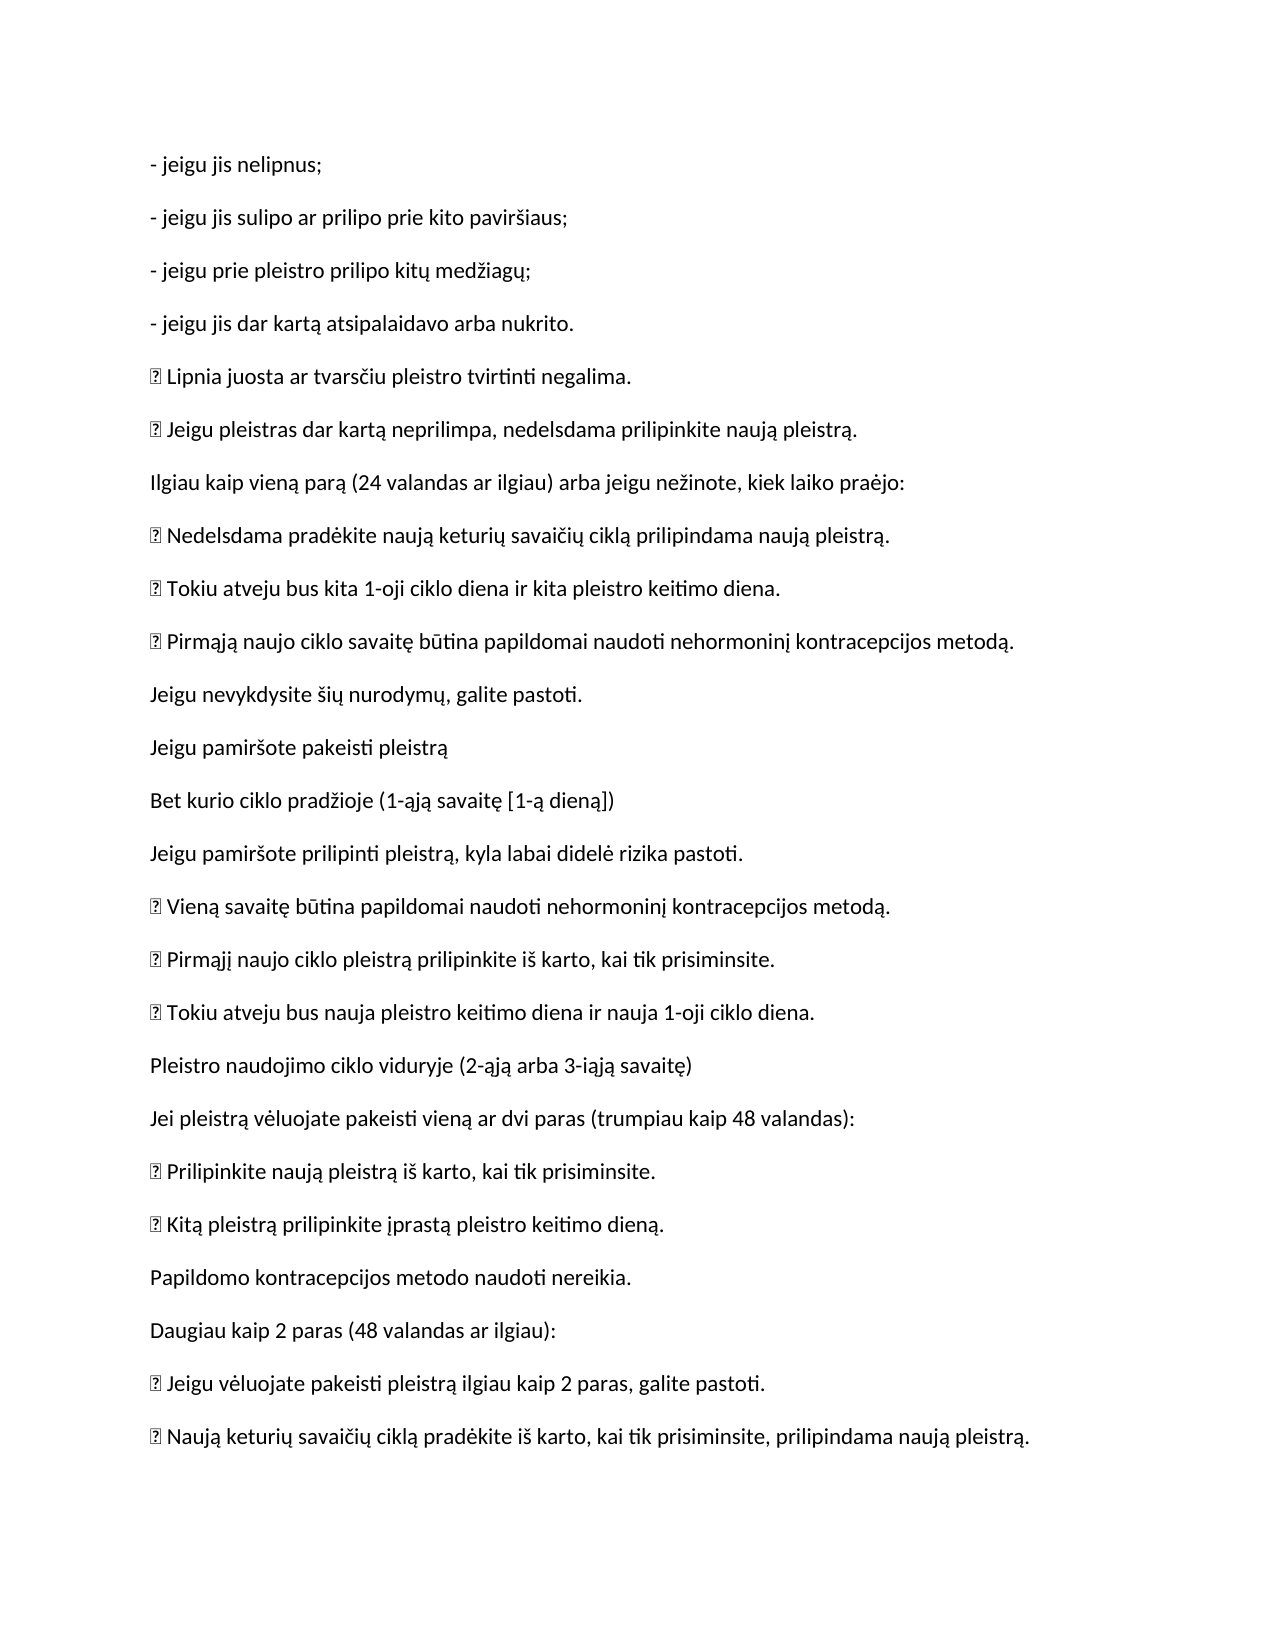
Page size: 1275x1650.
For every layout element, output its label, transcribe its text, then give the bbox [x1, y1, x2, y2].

text Daugiau kaip 2 paras (48 valandas ar ilgiau): [150, 1316, 1125, 1344]
text  Jeigu pleistras dar kartą neprilimpa, nedelsdama prilipinkite naują pleistrą. [150, 415, 1125, 443]
text Papildomo kontracepcijos metodo naudoti nereikia. [150, 1263, 1125, 1291]
text  Kitą pleistrą prilipinkite įprastą pleistro keitimo dieną. [150, 1210, 1125, 1238]
text  Pirmąją naujo ciklo savaitę būtina papildomai naudoti nehormoninį kontracepcijos metodą. [150, 627, 1125, 655]
text  Prilipinkite naują pleistrą iš karto, kai tik prisiminsite. [150, 1157, 1125, 1185]
text - jeigu jis dar kartą atsipalaidavo arba nukrito. [150, 309, 1125, 337]
text Pleistro naudojimo ciklo viduryje (2-ąją arba 3-iąją savaitę) [150, 1051, 1125, 1079]
text  Naują keturių savaičių ciklą pradėkite iš karto, kai tik prisiminsite, prilipindama naują pleistrą. [150, 1422, 1125, 1451]
text - jeigu prie pleistro prilipo kitų medžiagų; [150, 256, 1125, 284]
text - jeigu jis nelipnus; [150, 150, 1125, 178]
text Jeigu nevykdysite šių nurodymų, galite pastoti. [150, 680, 1125, 708]
text Jeigu pamiršote pakeisti pleistrą [150, 733, 1125, 761]
text Ilgiau kaip vieną parą (24 valandas ar ilgiau) arba jeigu nežinote, kiek laiko praėjo: [150, 468, 1125, 496]
text  Jeigu vėluojate pakeisti pleistrą ilgiau kaip 2 paras, galite pastoti. [150, 1369, 1125, 1397]
text  Vieną savaitę būtina papildomai naudoti nehormoninį kontracepcijos metodą. [150, 892, 1125, 920]
text Bet kurio ciklo pradžioje (1-ąją savaitę [1-ą dieną]) [150, 786, 1125, 814]
text  Tokiu atveju bus kita 1-oji ciklo diena ir kita pleistro keitimo diena. [150, 574, 1125, 602]
text  Tokiu atveju bus nauja pleistro keitimo diena ir nauja 1-oji ciklo diena. [150, 998, 1125, 1026]
text  Nedelsdama pradėkite naują keturių savaičių ciklą prilipindama naują pleistrą. [150, 521, 1125, 549]
text Jeigu pamiršote prilipinti pleistrą, kyla labai didelė rizika pastoti. [150, 839, 1125, 867]
text Jei pleistrą vėluojate pakeisti vieną ar dvi paras (trumpiau kaip 48 valandas): [150, 1104, 1125, 1132]
text  Lipnia juosta ar tvarsčiu pleistro tvirtinti negalima. [150, 362, 1125, 390]
text - jeigu jis sulipo ar prilipo prie kito paviršiaus; [150, 203, 1125, 231]
text  Pirmąjį naujo ciklo pleistrą prilipinkite iš karto, kai tik prisiminsite. [150, 945, 1125, 973]
